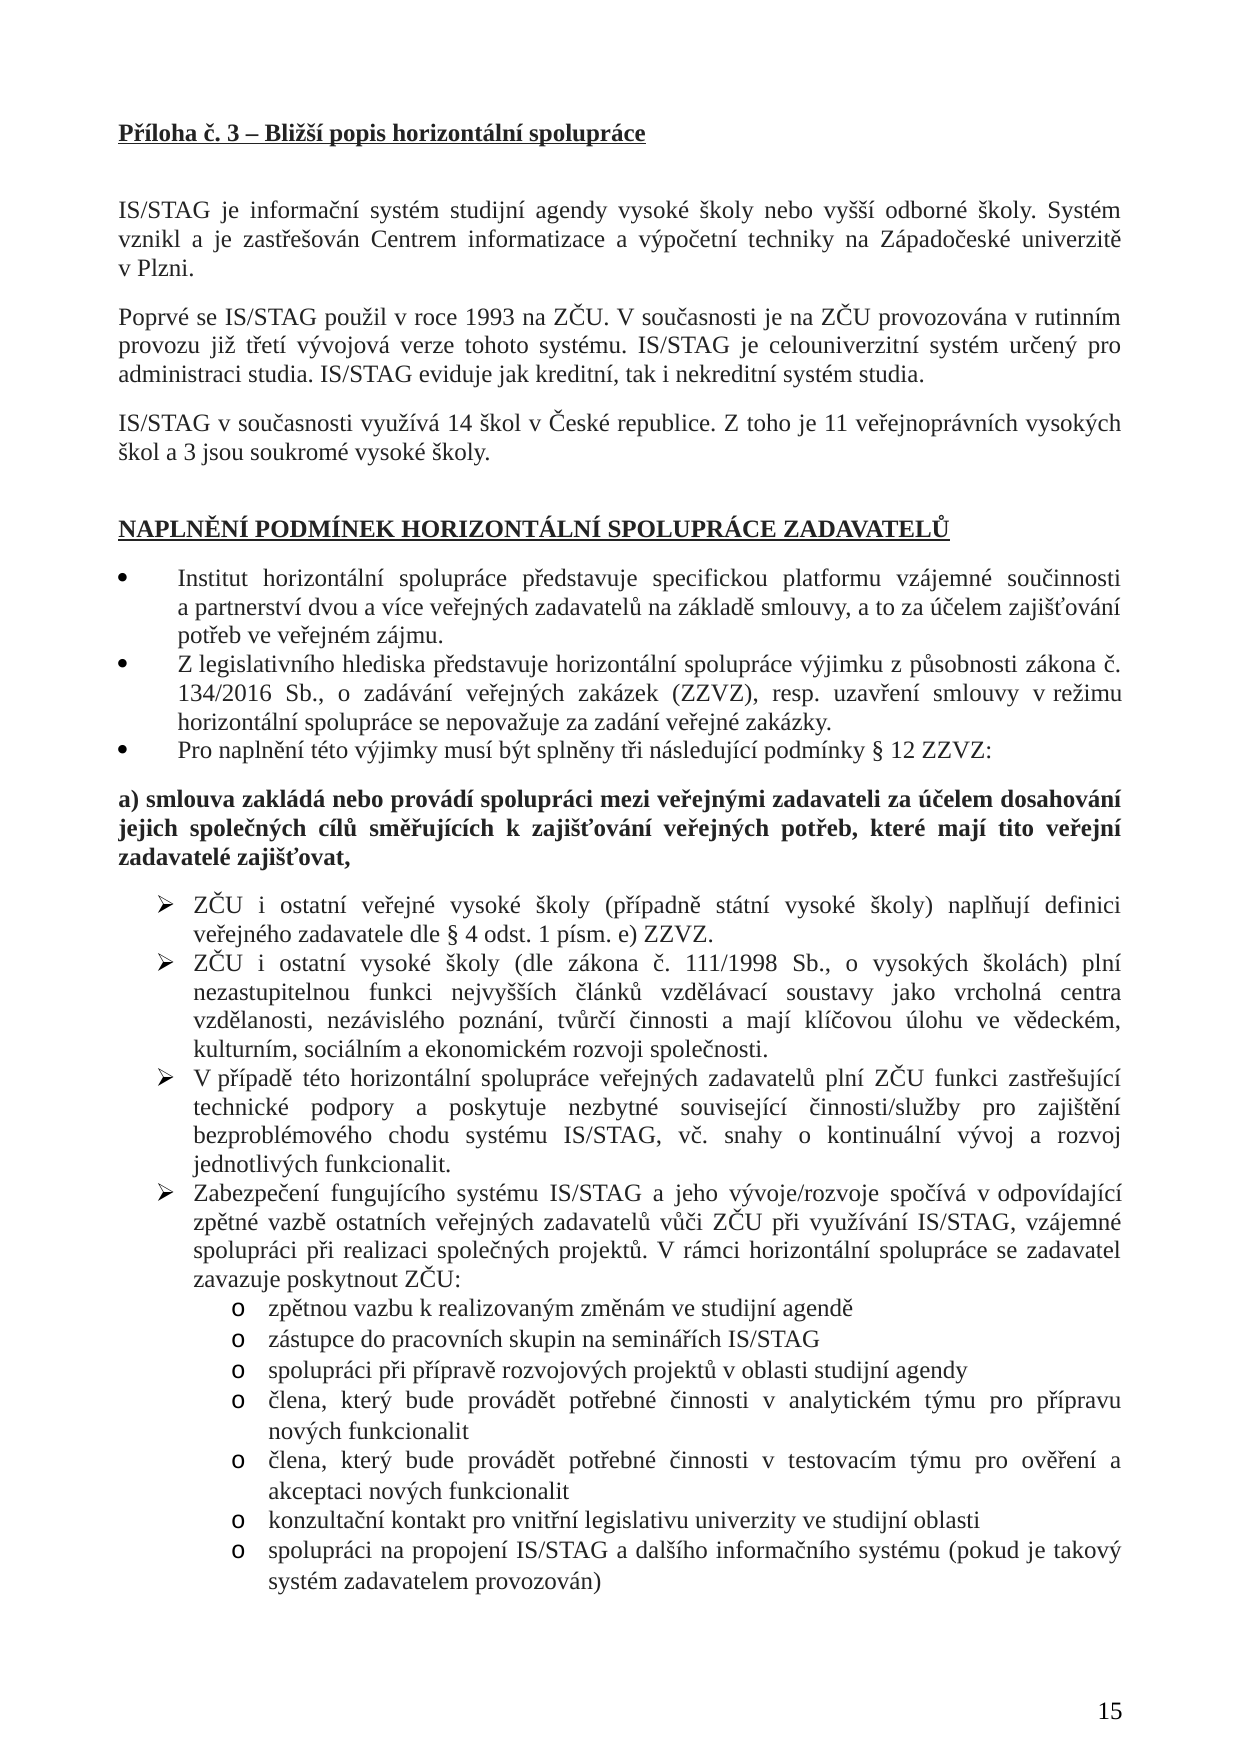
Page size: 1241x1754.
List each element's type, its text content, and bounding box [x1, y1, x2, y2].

list Pro naplnění této výjimky musí být splněny tři následující podmínky § 12 ZZVZ: [118, 736, 1122, 764]
text Příloha č. 3 – Bližší popis horizontální spolupráce [118, 118, 1122, 147]
list zpětnou vazbu k realizovaným změnám ve studijní agendě [231, 1293, 1122, 1324]
list spolupráci při přípravě rozvojových projektů v oblasti studijní agendy [231, 1355, 1122, 1386]
text IS/STAG je informační systém studijní agendy vysoké školy nebo vyšší odborné školy. Systém vznikl a je zastřešován Centrem informatizace a výpočetní techniky na Západočeské univerzitě v Plzni. [118, 196, 1122, 282]
list spolupráci na propojení IS/STAG a dalšího informačního systému (pokud je takový systém zadavatelem provozován) [231, 1536, 1122, 1595]
list Z legislativního hlediska představuje horizontální spolupráce výjimku z působnosti zákona č. 134/2016 Sb., o zadávání veřejných zakázek (ZZVZ), resp. uzavření smlouvy v režimu horizontální spolupráce se nepovažuje za zadání veřejné zakázky. [118, 649, 1122, 736]
text IS/STAG v současnosti využívá 14 škol v České republice. Z toho je 11 veřejnoprávních vysokých škol a 3 jsou soukromé vysoké školy. [118, 408, 1122, 466]
list konzultační kontakt pro vnitřní legislativu univerzity ve studijní oblasti [231, 1505, 1122, 1536]
list zástupce do pracovních skupin na seminářích IS/STAG [231, 1324, 1122, 1355]
list ZČU i ostatní vysoké školy (dle zákona č. 111/1998 Sb., o vysokých školách) plní nezastupitelnou funkci nejvyšších článků vzdělávací soustavy jako vrcholná centra vzdělanosti, nezávislého poznání, tvůrčí činnosti a mají klíčovou úlohu ve vědeckém, kulturním, sociálním a ekonomickém rozvoji společnosti. [156, 948, 1122, 1063]
list člena, který bude provádět potřebné činnosti v analytickém týmu pro přípravu nových funkcionalit [231, 1386, 1122, 1445]
list ZČU i ostatní veřejné vysoké školy (případně státní vysoké školy) naplňují definici veřejného zadavatele dle § 4 odst. 1 písm. e) ZZVZ. [156, 891, 1122, 948]
list V případě této horizontální spolupráce veřejných zadavatelů plní ZČU funkci zastřešující technické podpory a poskytuje nezbytné související činnosti/služby pro zajištění bezproblémového chodu systému IS/STAG, vč. snahy o kontinuální vývoj a rozvoj jednotlivých funkcionalit. [156, 1063, 1122, 1178]
text Poprvé se IS/STAG použil v roce 1993 na ZČU. V současnosti je na ZČU provozována v rutinním provozu již třetí vývojová verze tohoto systému. IS/STAG je celouniverzitní systém určený pro administraci studia. IS/STAG eviduje jak kreditní, tak i nekreditní systém studia. [118, 302, 1122, 388]
list Zabezpečení fungujícího systému IS/STAG a jeho vývoje/rozvoje spočívá v odpovídající zpětné vazbě ostatních veřejných zadavatelů vůči ZČU při využívání IS/STAG, vzájemné spolupráci při realizaci společných projektů. V rámci horizontální spolupráce se zadavatel zavazuje poskytnout ZČU: [156, 1178, 1122, 1293]
list Institut horizontální spolupráce představuje specifickou platformu vzájemné součinnosti a partnerství dvou a více veřejných zadavatelů na základě smlouvy, a to za účelem zajišťování potřeb ve veřejném zájmu. [118, 563, 1122, 649]
list člena, který bude provádět potřebné činnosti v testovacím týmu pro ověření a akceptaci nových funkcionalit [231, 1445, 1122, 1505]
text NAPLNĚNÍ PODMÍNEK HORIZONTÁLNÍ SPOLUPRÁCE ZADAVATELŮ [118, 486, 1122, 543]
text a) smlouva zakládá nebo provádí spolupráci mezi veřejnými zadavateli za účelem dosahování jejich společných cílů směřujících k zajišťování veřejných potřeb, které mají tito veřejní zadavatelé zajišťovat, [118, 784, 1122, 871]
